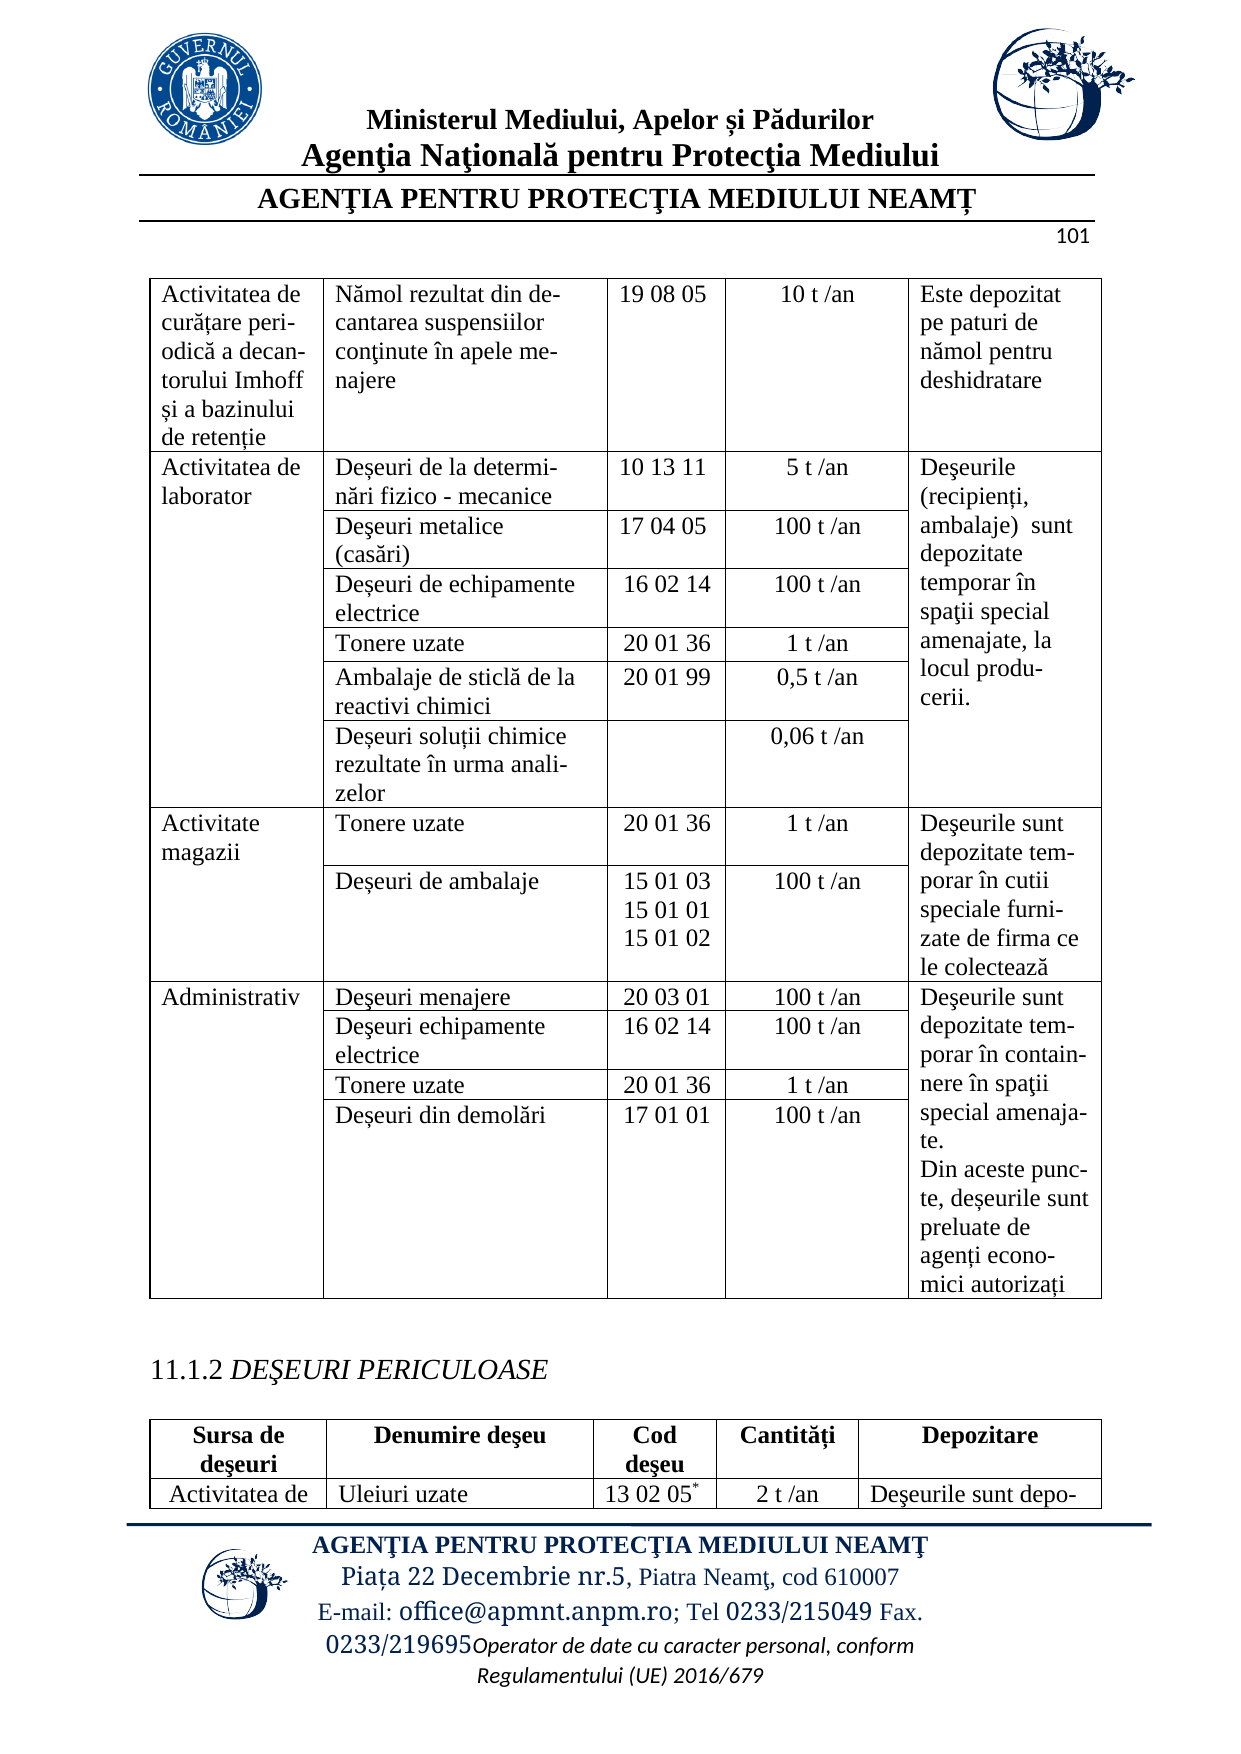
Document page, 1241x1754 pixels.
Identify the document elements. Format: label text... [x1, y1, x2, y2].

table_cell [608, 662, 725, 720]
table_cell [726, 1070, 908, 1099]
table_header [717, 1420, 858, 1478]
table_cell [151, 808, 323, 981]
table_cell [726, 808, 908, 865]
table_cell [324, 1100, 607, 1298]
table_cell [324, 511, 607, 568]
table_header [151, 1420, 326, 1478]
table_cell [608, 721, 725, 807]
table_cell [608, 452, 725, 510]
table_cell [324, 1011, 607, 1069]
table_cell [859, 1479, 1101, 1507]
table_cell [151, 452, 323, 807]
picture [146, 31, 263, 146]
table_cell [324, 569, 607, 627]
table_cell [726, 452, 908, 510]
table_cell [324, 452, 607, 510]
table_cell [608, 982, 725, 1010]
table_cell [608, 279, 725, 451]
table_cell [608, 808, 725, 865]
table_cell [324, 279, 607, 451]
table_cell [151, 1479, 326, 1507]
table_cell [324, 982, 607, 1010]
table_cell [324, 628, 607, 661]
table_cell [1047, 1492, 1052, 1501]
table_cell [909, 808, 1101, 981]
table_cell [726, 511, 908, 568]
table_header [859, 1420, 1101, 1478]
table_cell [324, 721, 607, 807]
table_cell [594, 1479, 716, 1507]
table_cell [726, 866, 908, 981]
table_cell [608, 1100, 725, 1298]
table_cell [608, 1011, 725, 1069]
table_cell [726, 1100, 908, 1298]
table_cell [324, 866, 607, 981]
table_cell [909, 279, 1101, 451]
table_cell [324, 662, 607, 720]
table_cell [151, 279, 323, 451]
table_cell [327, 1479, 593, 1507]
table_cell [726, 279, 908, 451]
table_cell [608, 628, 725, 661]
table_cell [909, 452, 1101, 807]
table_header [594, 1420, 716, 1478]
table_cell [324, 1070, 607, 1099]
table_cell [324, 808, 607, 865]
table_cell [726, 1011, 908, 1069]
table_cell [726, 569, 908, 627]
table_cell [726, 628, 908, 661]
text 11.1.2 DEŞEURI PERICULOASE [150, 1352, 1090, 1386]
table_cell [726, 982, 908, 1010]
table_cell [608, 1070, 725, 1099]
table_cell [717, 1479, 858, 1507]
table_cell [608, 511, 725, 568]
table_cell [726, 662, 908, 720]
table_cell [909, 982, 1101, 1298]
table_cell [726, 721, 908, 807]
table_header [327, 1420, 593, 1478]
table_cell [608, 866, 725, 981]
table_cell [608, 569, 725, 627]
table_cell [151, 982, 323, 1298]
